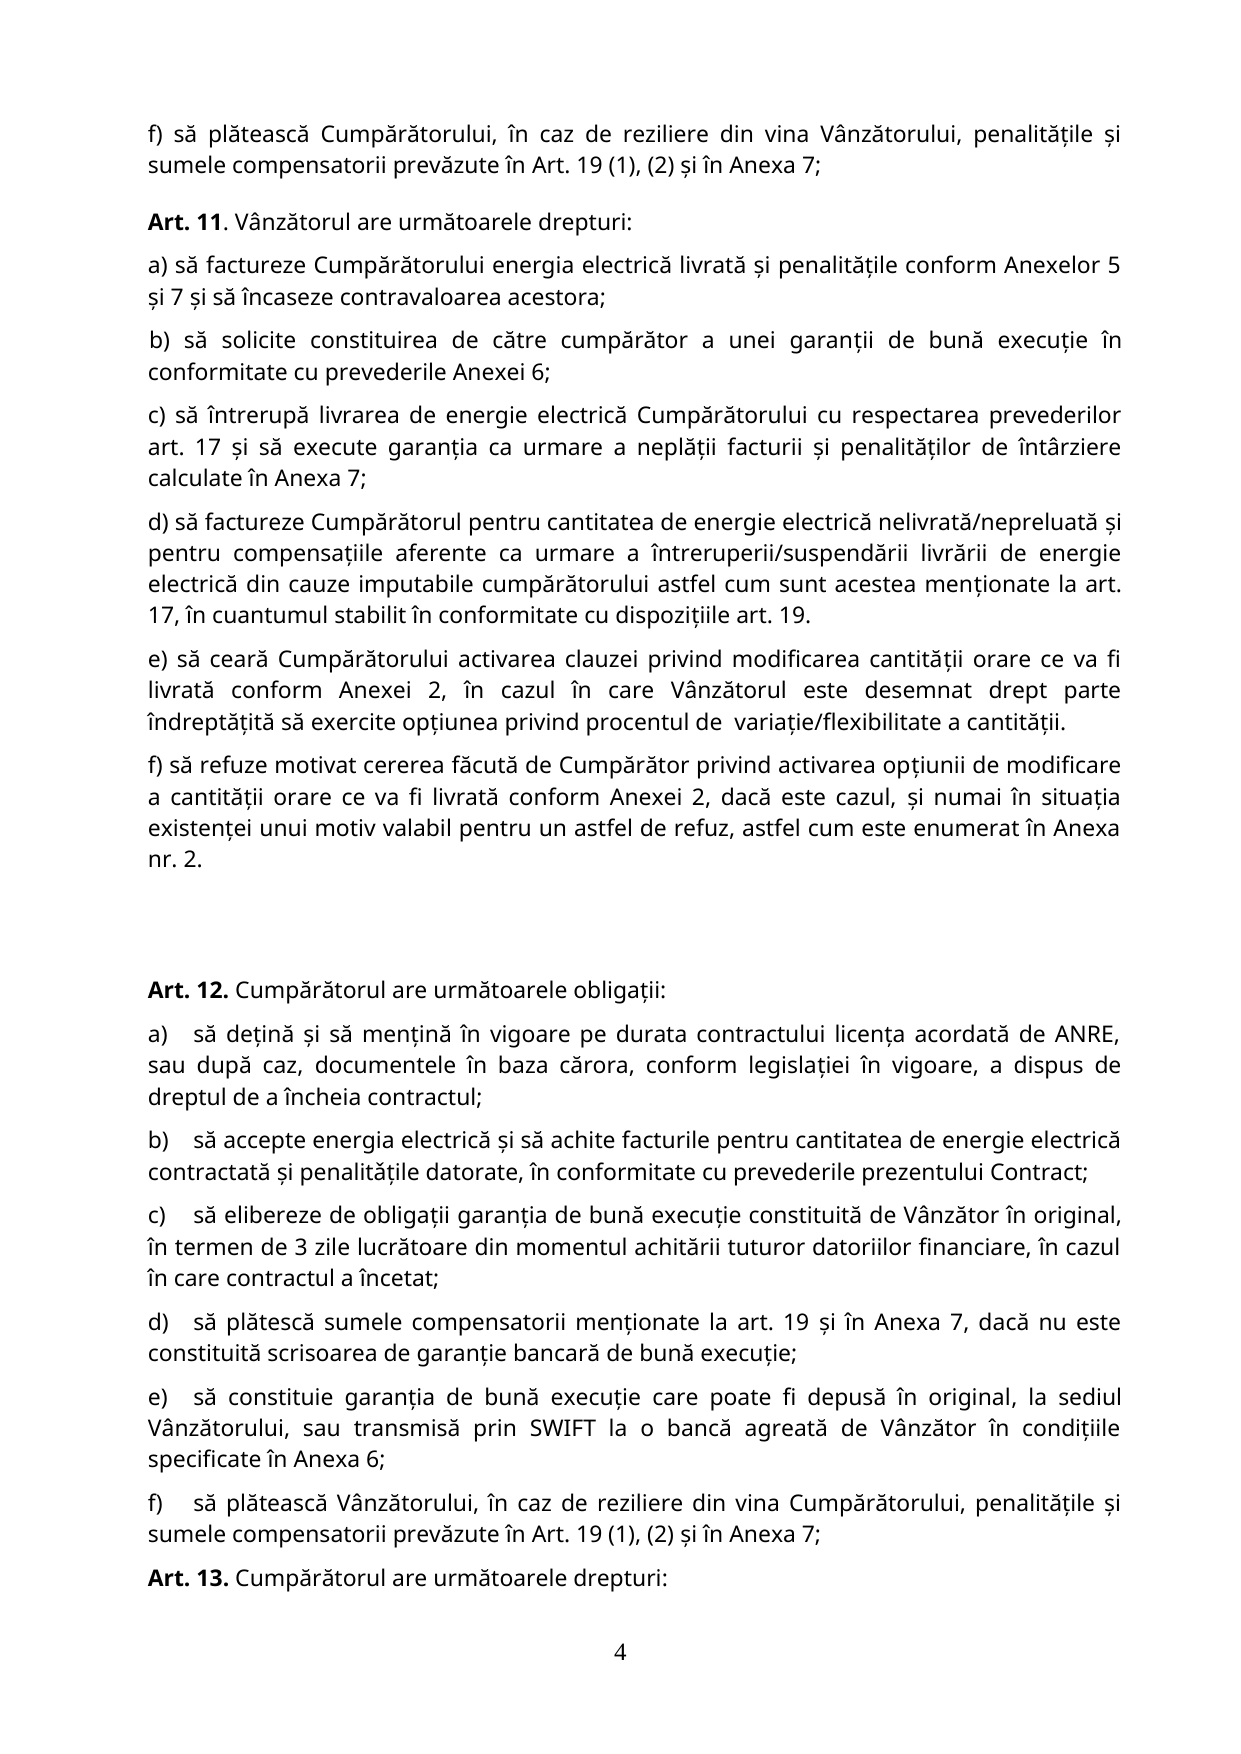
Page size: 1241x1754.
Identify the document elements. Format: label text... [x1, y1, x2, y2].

text f) să refuze motivat cererea făcută de Cumpărător privind activarea opțiunii de modificare a cantității orare ce va fi livrată conform Anexei 2, dacă este cazul, și numai în situația existenței unui motiv valabil pentru un astfel de refuz, astfel cum este enumerat în Anexa nr. 2. [148, 749, 1122, 874]
text f) să plătească Cumpărătorului, în caz de reziliere din vina Vânzătorului, penalităţile şi sumele compensatorii prevăzute în Art. 19 (1), (2) și în Anexa 7; [148, 118, 1122, 181]
list să plătească Vânzătorului, în caz de reziliere din vina Cumpărătorului, penalităţile şi sumele compensatorii prevăzute în Art. 19 (1), (2) și în Anexa 7; [148, 1487, 1122, 1549]
text d) să factureze Cumpărătorul pentru cantitatea de energie electrică nelivrată/nepreluată și pentru compensațiile aferente ca urmare a întreruperii/suspendării livrării de energie electrică din cauze imputabile cumpărătorului astfel cum sunt acestea menționate la art. 17, în cuantumul stabilit în conformitate cu dispozițiile art. 19. [148, 506, 1122, 631]
text e) să ceară Cumpărătorului activarea clauzei privind modificarea cantității orare ce va fi livrată conform Anexei 2, în cazul în care Vânzătorul este desemnat drept parte îndreptățită să exercite opțiunea privind procentul de variație/flexibilitate a cantității. [148, 643, 1122, 737]
text Art. 11. Vânzătorul are următoarele drepturi: [148, 206, 1122, 237]
list să elibereze de obligații garanția de bună execuție constituită de Vânzător în original, în termen de 3 zile lucrătoare din momentul achitării tuturor datoriilor financiare, în cazul în care contractul a încetat; [148, 1199, 1122, 1293]
list să accepte energia electrică și să achite facturile pentru cantitatea de energie electrică contractată și penalitǎţile datorate, în conformitate cu prevederile prezentului Contract; [148, 1124, 1122, 1187]
list să plătescă sumele compensatorii menţionate la art. 19 și în Anexa 7, dacă nu este constituită scrisoarea de garanţie bancară de bună execuție; [148, 1306, 1122, 1368]
list să constituie garanția de bună execuție care poate fi depusă în original, la sediul Vânzătorului, sau transmisă prin SWIFT la o bancă agreată de Vânzător în condiţiile specificate în Anexa 6; [148, 1381, 1122, 1474]
text a) să factureze Cumpărătorului energia electrică livrată şi penalităţile conform Anexelor 5 și 7 şi să încaseze contravaloarea acestora; [148, 249, 1122, 312]
text Art. 12. Cumpărătorul are următoarele obligaţii: [148, 974, 1122, 1006]
text c) să întrerupă livrarea de energie electrică Cumpărătorului cu respectarea prevederilor art. 17 şi să execute garanţia ca urmare a neplăţii facturii şi penalităţilor de întârziere calculate în Anexa 7; [148, 399, 1122, 493]
text b) să solicite constituirea de către cumpărător a unei garanții de bună execuție în conformitate cu prevederile Anexei 6; [148, 324, 1122, 387]
text Art. 13. Cumpărătorul are următoarele drepturi: [148, 1562, 1122, 1593]
list să deţină şi să menţină în vigoare pe durata contractului licenţa acordată de ANRE, sau după caz, documentele în baza cărora, conform legislației în vigoare, a dispus de dreptul de a încheia contractul; [148, 1018, 1122, 1112]
